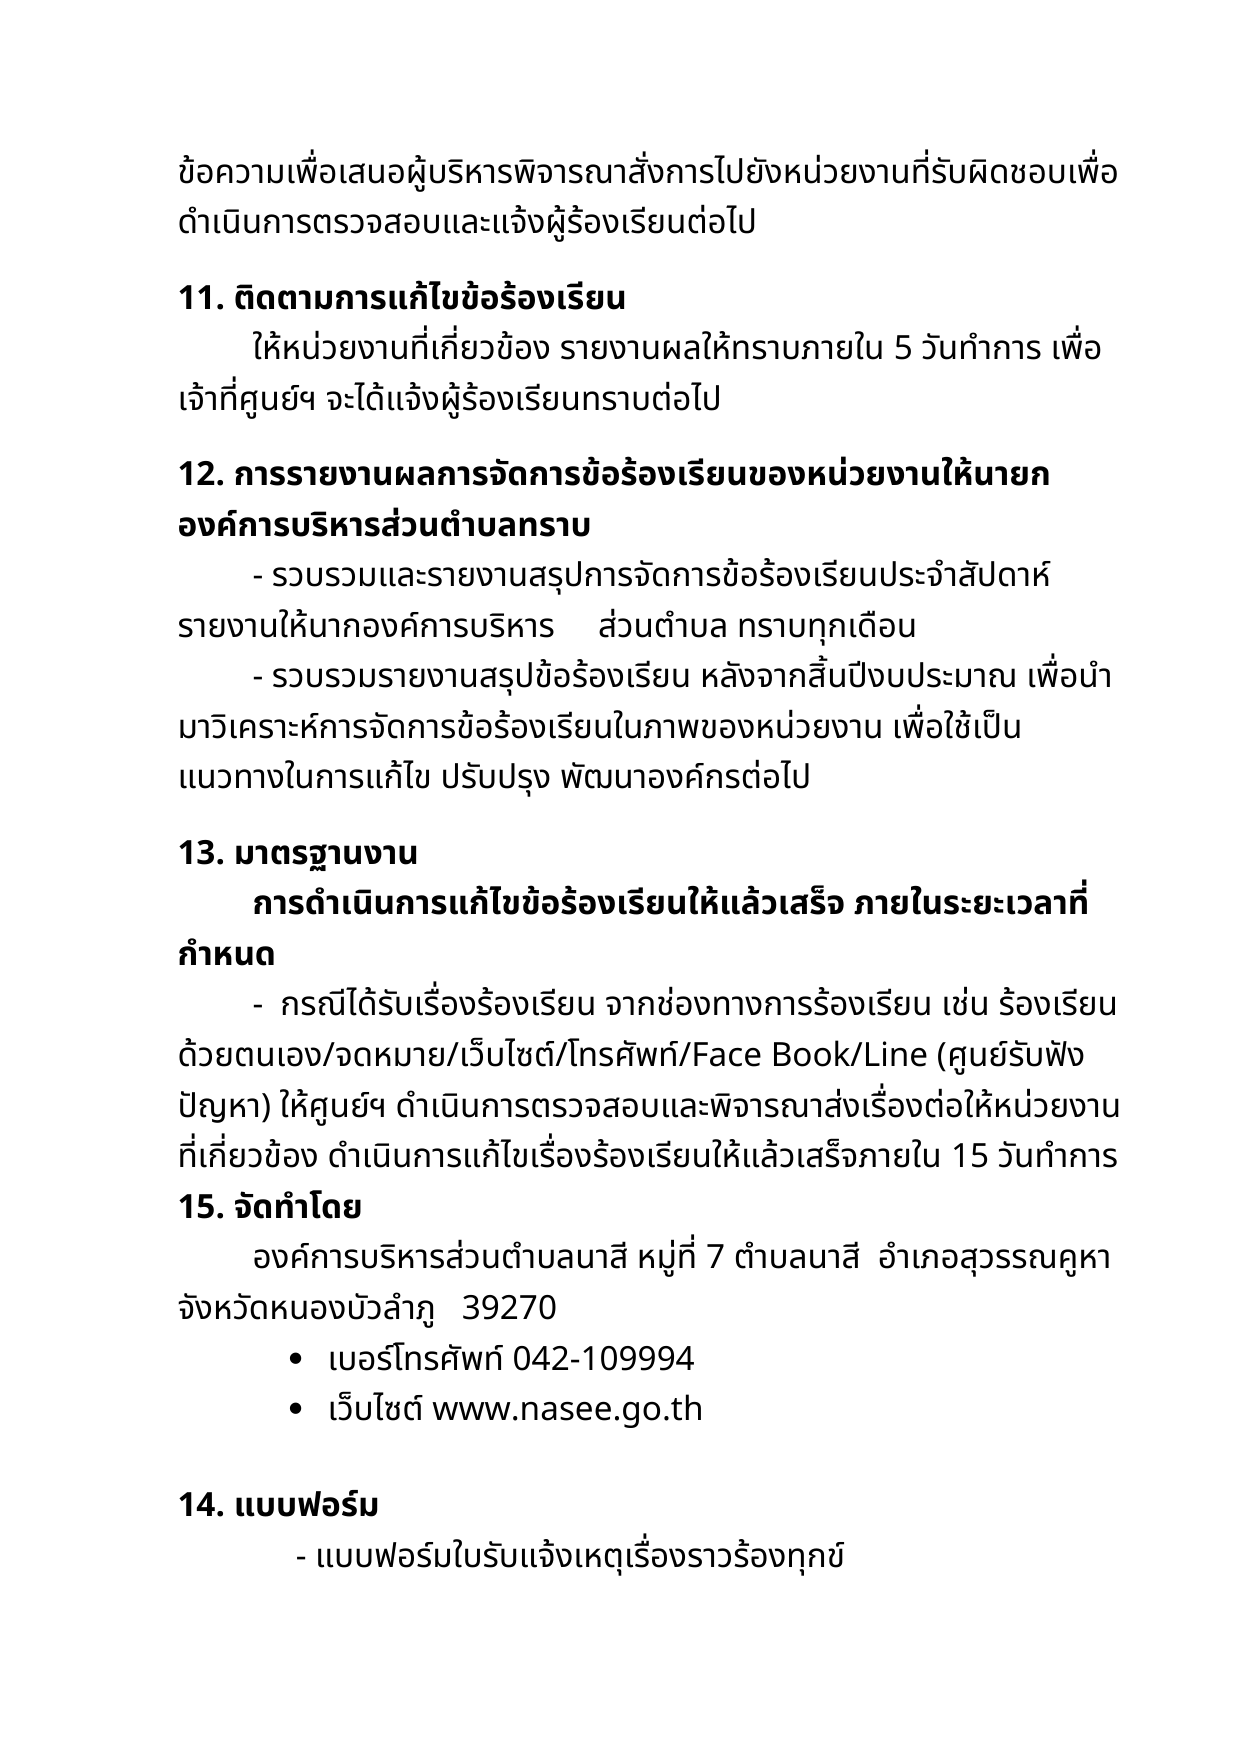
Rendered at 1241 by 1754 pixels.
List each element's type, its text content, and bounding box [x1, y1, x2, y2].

text - กรณีได้รับเรื่องร้องเรียน จากช่องทางการร้องเรียน เช่น ร้องเรียนด้วยตนเอง/จดหมาย/เว็บไซต์/โทรศัพท์/Face Book/Line (ศูนย์รับฟังปัญหา) ให้ศูนย์ฯ ดำเนินการตรวจสอบและพิจารณาส่งเรื่องต่อให้หน่วยงานที่เกี่ยวข้อง ดำเนินการแก้ไขเรื่องร้องเรียนให้แล้วเสร็จภายใน 15 วันทำการ [177, 980, 1122, 1183]
text ให้หน่วยงานที่เกี่ยวข้อง รายงานผลให้ทราบภายใน 5 วันทำการ เพื่อเจ้าที่ศูนย์ฯ จะได้แจ้งผู้ร้องเรียนทราบต่อไป [177, 324, 1122, 425]
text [177, 148, 1122, 248]
text - รวบรวมและรายงานสรุปการจัดการข้อร้องเรียนประจำสัปดาห์ รายงานให้นากองค์การบริหาร ส่วนตำบล ทราบทุกเดือน [177, 551, 1122, 652]
text - รวบรวมรายงานสรุปข้อร้องเรียน หลังจากสิ้นปีงบประมาณ เพื่อนำมาวิเคราะห์การจัดการข้อร้องเรียนในภาพของหน่วยงาน เพื่อใช้เป็นแนวทางในการแก้ไข ปรับปรุง พัฒนาองค์กรต่อไป [177, 652, 1122, 804]
list เบอร์โทรศัพท์ 042-109994 [290, 1334, 1122, 1385]
text องค์การบริหารส่วนตำบลนาสี หมู่ที่ 7 ตำบลนาสี อำเภอสุวรรณคูหา จังหวัดหนองบัวลำภู 39270 [177, 1233, 1122, 1334]
text 14. แบบฟอร์ม [177, 1481, 1122, 1532]
list เว็บไซต์ www.nasee.go.th [290, 1385, 1122, 1436]
text 12. การรายงานผลการจัดการข้อร้องเรียนของหน่วยงานให้นายกองค์การบริหารส่วนตำบลทราบ [177, 450, 1122, 551]
text 13. มาตรฐานงาน [177, 829, 1122, 879]
text 15. จัดทำโดย [177, 1183, 1122, 1233]
text 11. ติดตามการแก้ไขข้อร้องเรียน [177, 273, 1122, 324]
text - แบบฟอร์มใบรับแจ้งเหตุเรื่องราวร้องทุกข์ [252, 1532, 1122, 1582]
text การดำเนินการแก้ไขข้อร้องเรียนให้แล้วเสร็จ ภายในระยะเวลาที่กำหนด [177, 879, 1122, 980]
